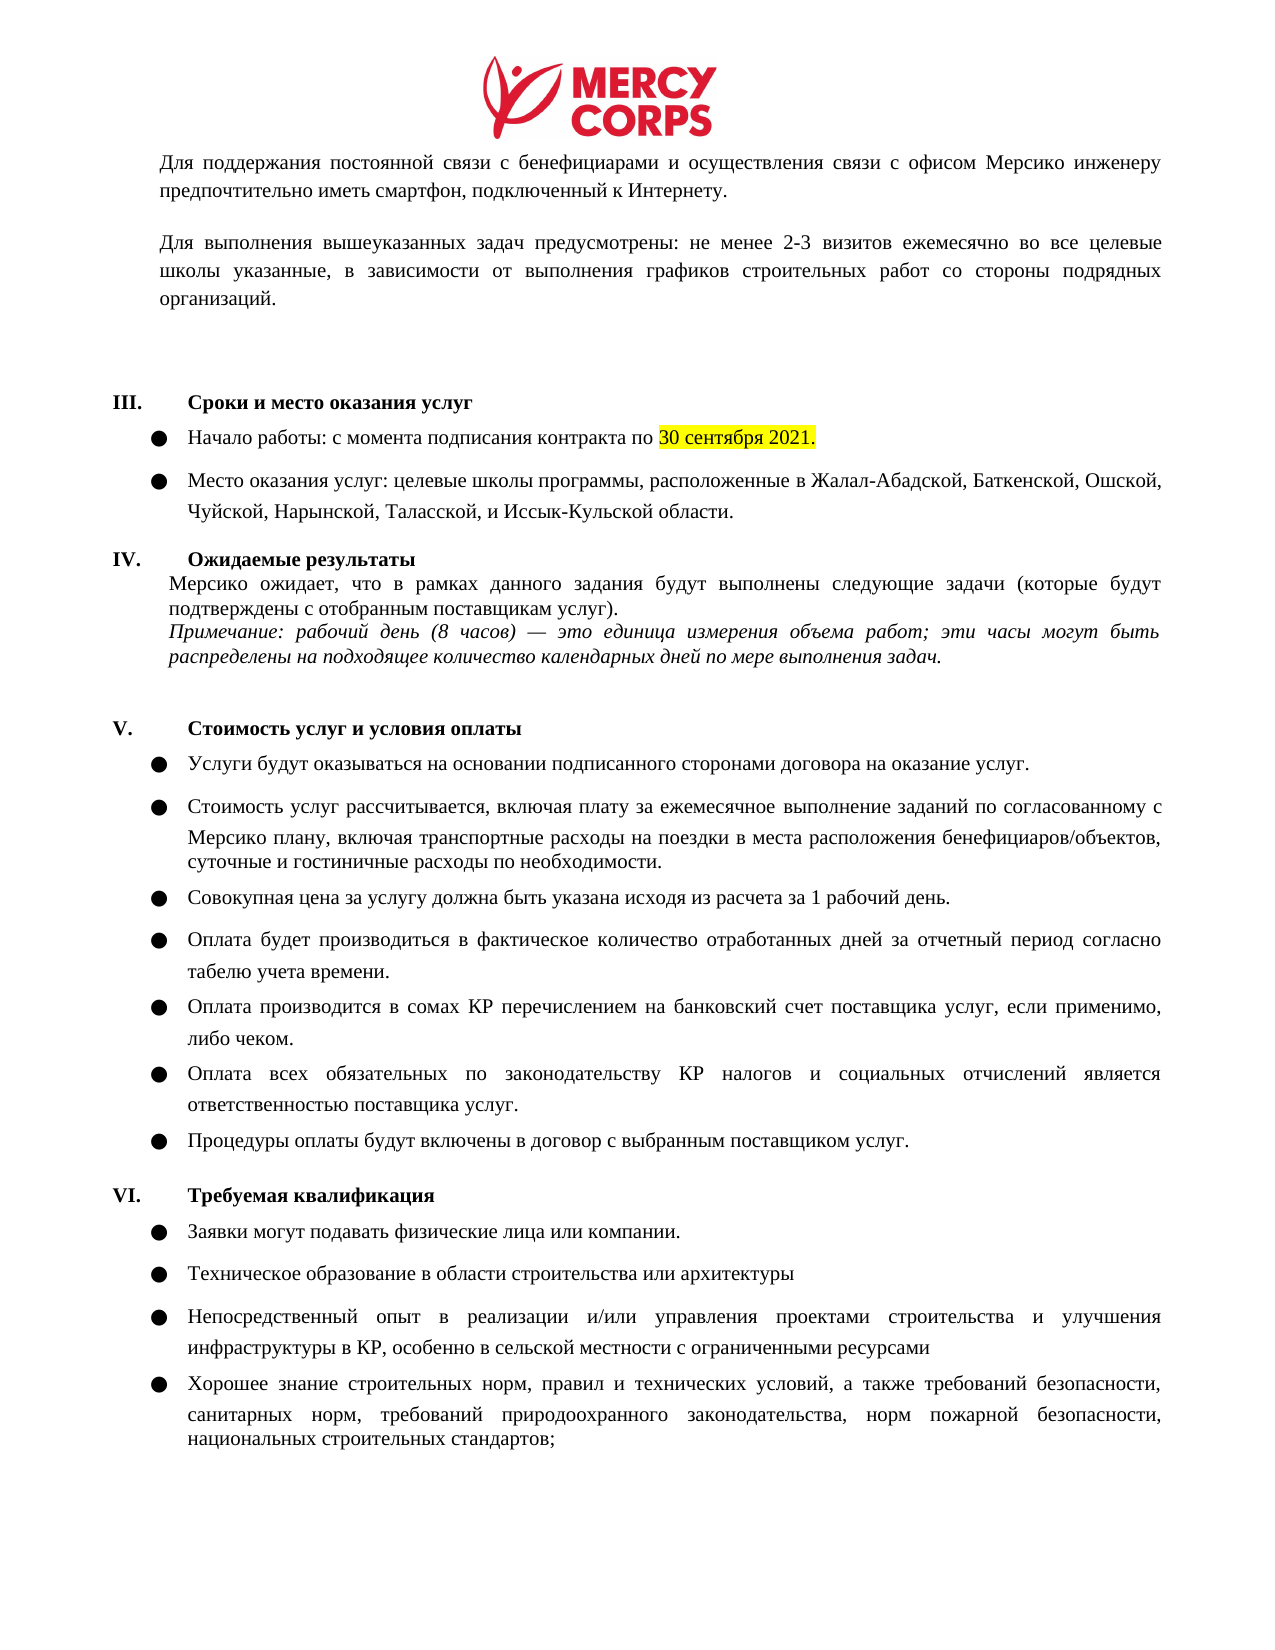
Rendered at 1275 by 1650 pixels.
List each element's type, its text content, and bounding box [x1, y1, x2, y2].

list Сроки и место оказания услуг [112, 390, 1162, 414]
list Начало работы: с момента подписания контракта по 30 сентября 2021. [150, 414, 1162, 456]
list Оплата будет производиться в фактическое количество отработанных дней за отчетный период согласно табелю учета времени. [150, 916, 1162, 983]
list Хорошее знание строительных норм, правил и технических условий, а также требований безопасности, санитарных норм, требований природоохранного законодательства, норм пожарной безопасности, национальных строительных стандартов; [150, 1359, 1162, 1450]
text Для выполнения вышеуказанных задач предусмотрены: не менее 2-3 визитов ежемесячно во все целевые школы указанные, в зависимости от выполнения графиков строительных работ со стороны подрядных организаций. [159, 230, 1162, 309]
text Для поддержания постоянной связи с бенефициарами и осуществления связи с офисом Мерсико инженеру предпочтительно иметь смартфон, подключенный к Интернету. [159, 150, 1162, 202]
list Стоимость услуг и условия оплаты [112, 716, 1162, 740]
list Техническое образование в области строительства или архитектуры [150, 1250, 1162, 1293]
list Ожидаемые результаты [112, 547, 1162, 571]
list Процедуры оплаты будут включены в договор с выбранным поставщиком услуг. [150, 1116, 1162, 1159]
list Оплата всех обязательных по законодательству КР налогов и социальных отчислений является ответственностью поставщика услуг. [150, 1049, 1162, 1116]
list Непосредственный опыт в реализации и/или управления проектами строительства и улучшения инфраструктуры в КР, особенно в сельской местности с ограниченными ресурсами [150, 1293, 1162, 1359]
list Оплата производится в сомах КР перечислением на банковский счет поставщика услуг, если применимо, либо чеком. [150, 983, 1162, 1049]
picture [483, 56, 717, 139]
list Стоимость услуг рассчитывается, включая плату за ежемесячное выполнение заданий по согласованному с Мерсико плану, включая транспортные расходы на поездки в места расположения бенефициаров/объектов, суточные и гостиничные расходы по необходимости. [150, 782, 1162, 873]
list Требуемая квалификация [112, 1183, 1162, 1207]
text Примечание: рабочий день (8 часов) — это единица измерения объема работ; эти часы могут быть распределены на подходящее количество календарных дней по мере выполнения задач. [169, 619, 1162, 668]
list Место оказания услуг: целевые школы программы, расположенные в Жалал-Абадской, Баткенской, Ошской, Чуйской, Нарынской, Таласской, и Иссык-Кульской области. [150, 456, 1162, 523]
list Совокупная цена за услугу должна быть указана исходя из расчета за 1 рабочий день. [150, 873, 1162, 916]
list Заявки могут подавать физические лица или компании. [150, 1207, 1162, 1250]
list Услуги будут оказываться на основании подписанного сторонами договора на оказание услуг. [150, 740, 1162, 782]
text Мерсико ожидает, что в рамках данного задания будут выполнены следующие задачи (которые будут подтверждены с отобранным поставщикам услуг). [169, 571, 1162, 619]
